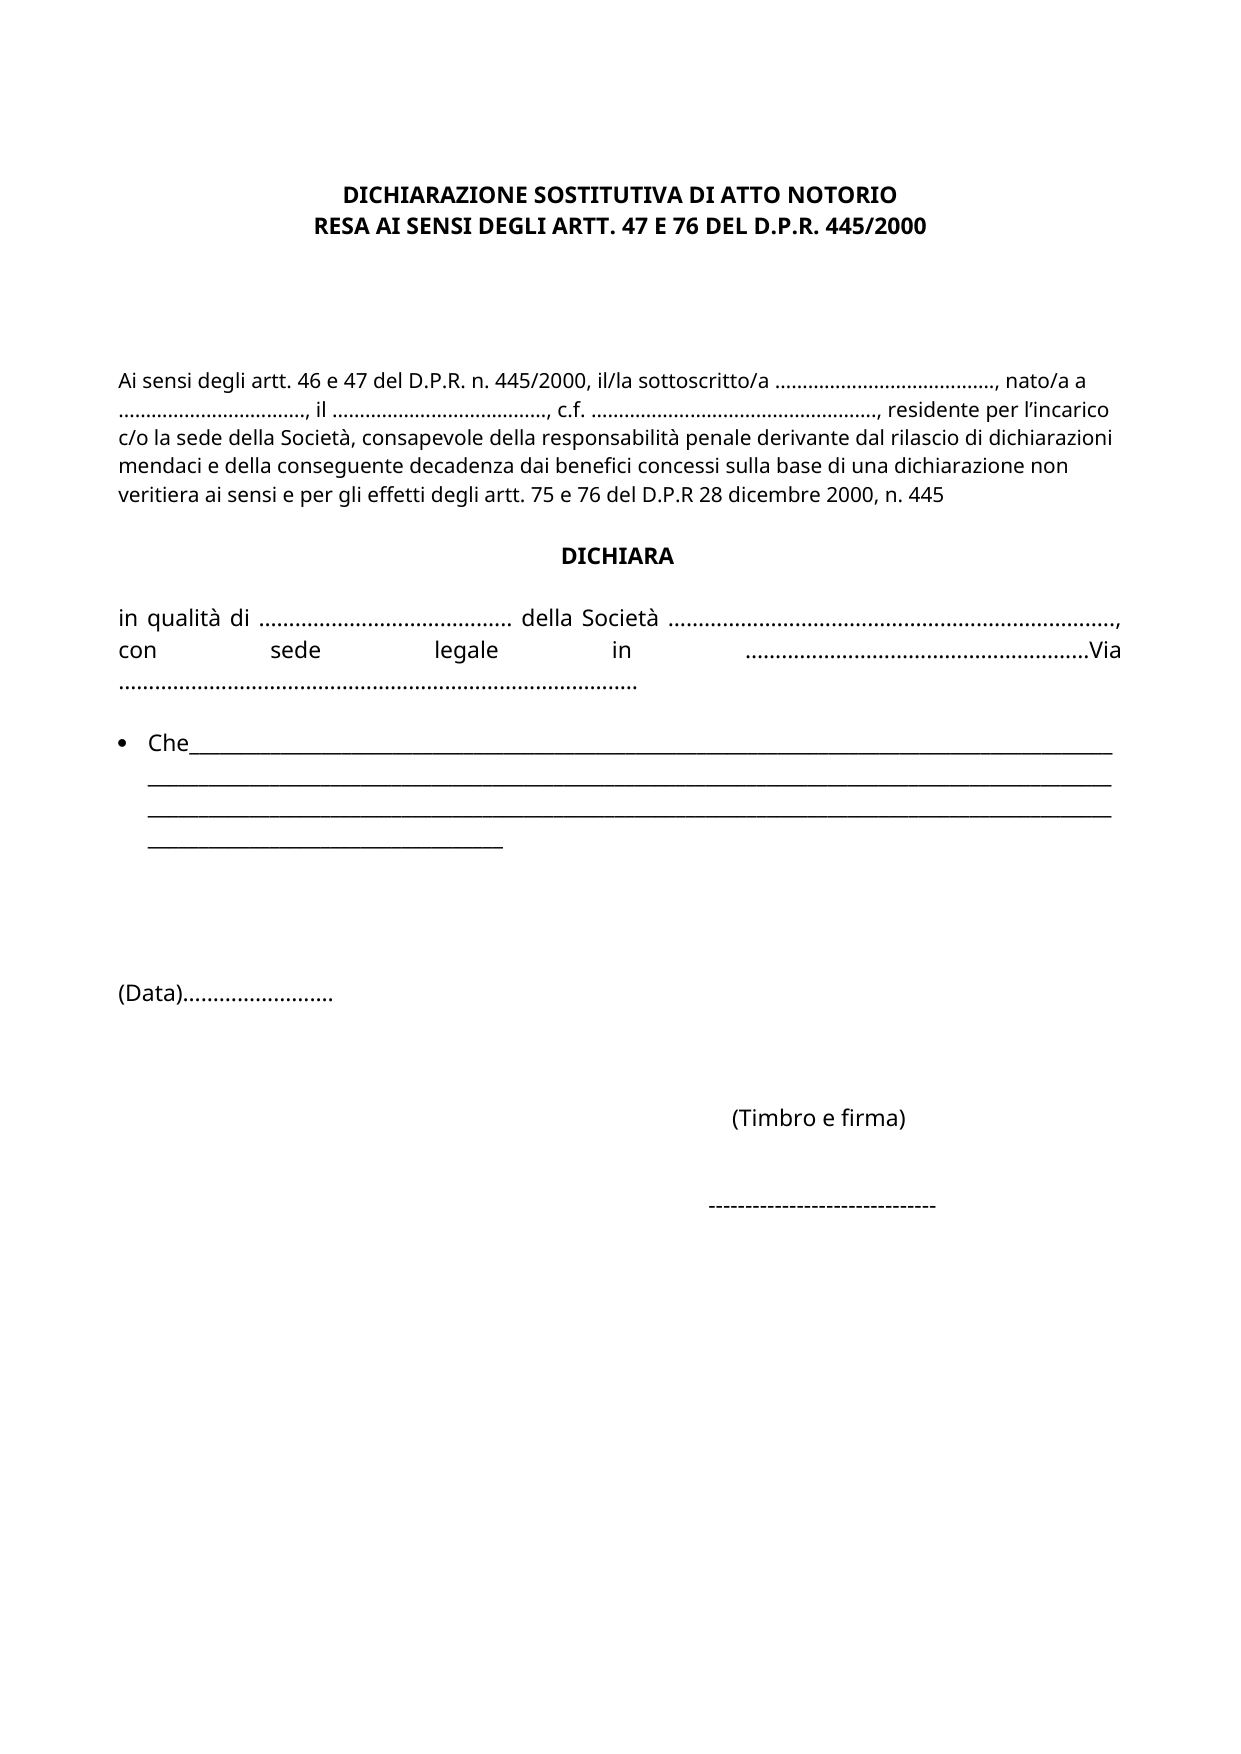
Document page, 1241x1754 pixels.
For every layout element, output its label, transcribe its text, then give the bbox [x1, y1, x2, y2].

text ------------------------------- [118, 1189, 1122, 1220]
text in qualità di …………………………………... della Società ……………………………………………………………….., con sede legale in …………………………………………………Via ………………………………………………………………………….. [118, 602, 1122, 696]
text DICHIARAZIONE SOSTITUTIVA DI ATTO NOTORIO [118, 179, 1122, 210]
list Che____________________________________________________________________________________________________________________________________________________________________________________________________________________________________________________________________________________________________________________________ [118, 727, 1122, 852]
text RESA AI SENSI DEGLI ARTT. 47 E 76 DEL D.P.R. 445/2000 [118, 210, 1122, 241]
text (Data)……………………. [118, 977, 1122, 1008]
text DICHIARA [118, 540, 1122, 571]
text (Timbro e firma) [118, 1102, 1122, 1133]
